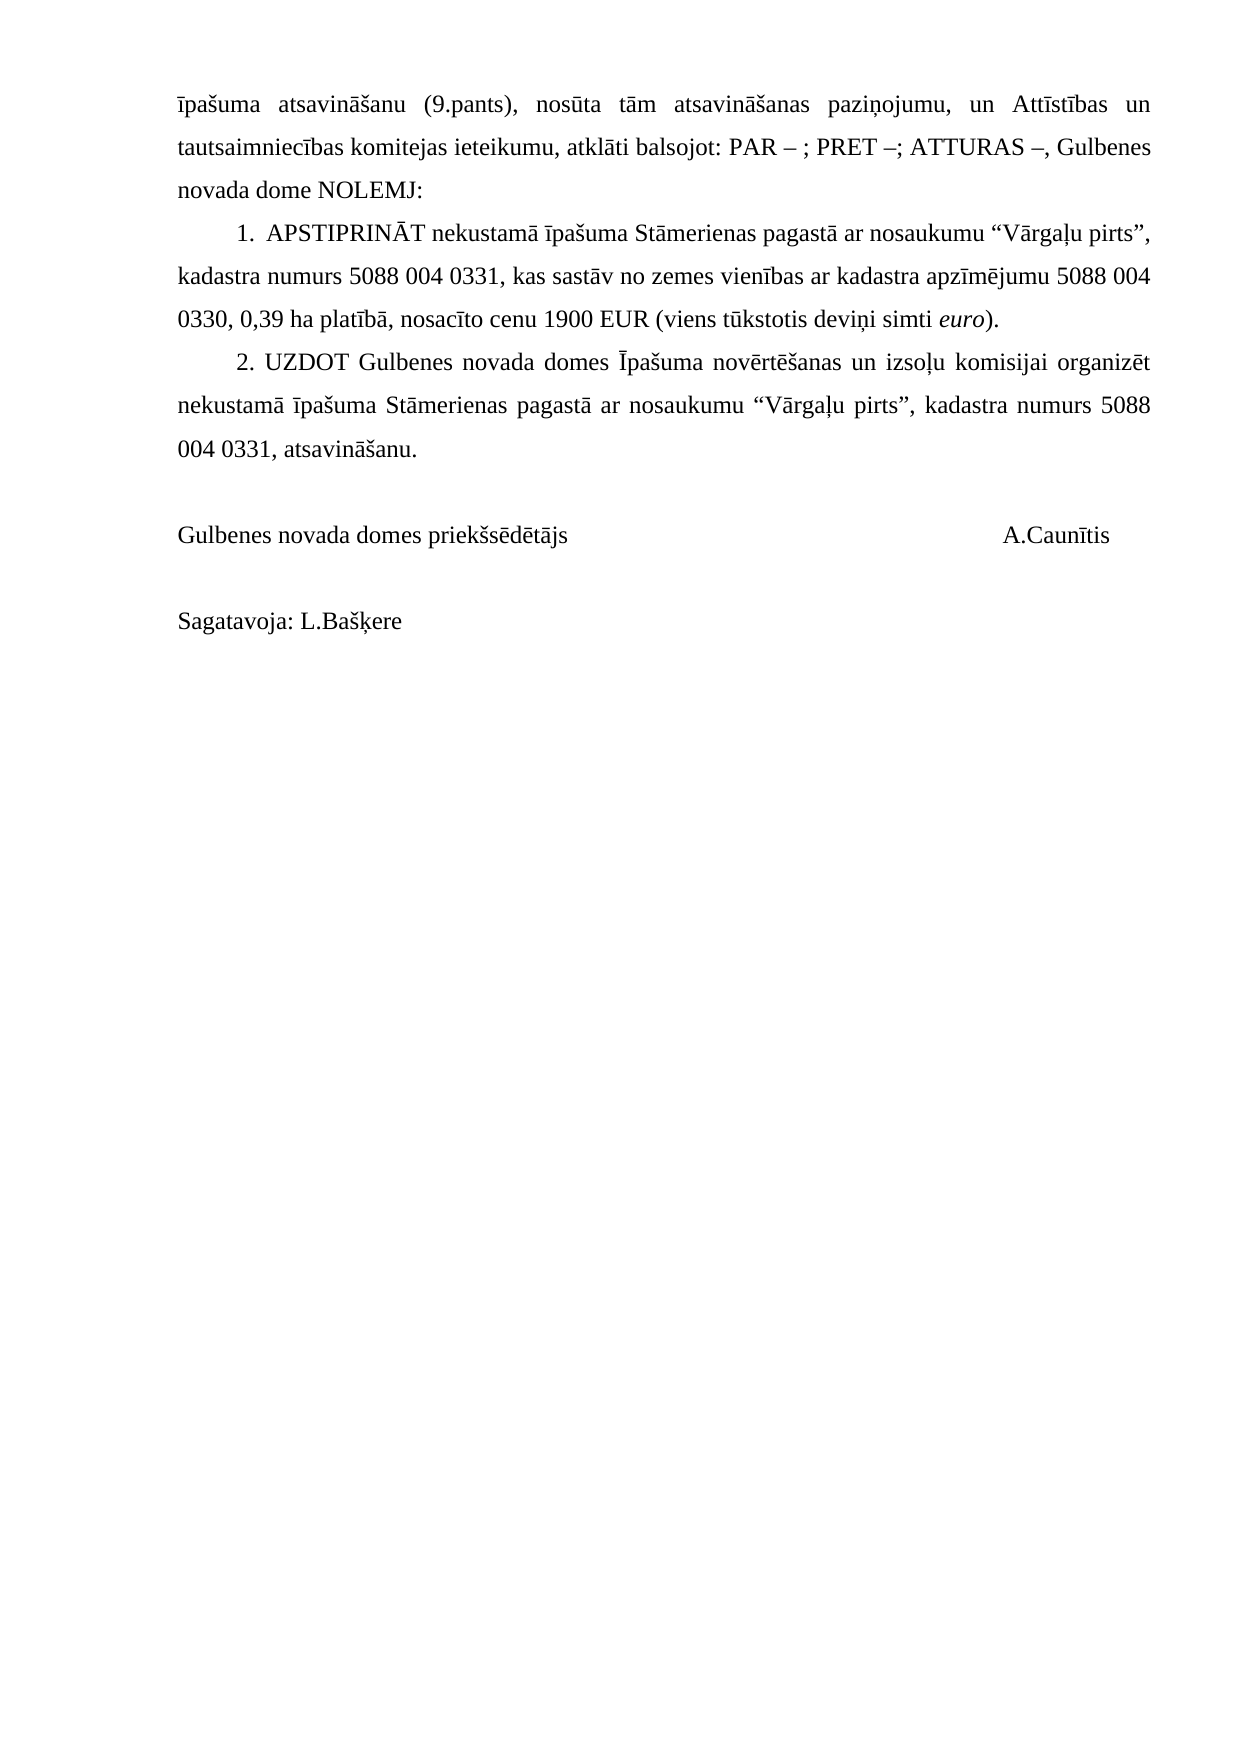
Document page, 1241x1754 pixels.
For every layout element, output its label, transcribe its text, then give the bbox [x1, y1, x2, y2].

list APSTIPRINĀT nekustamā īpašuma Stāmerienas pagastā ar nosaukumu “Vārgaļu pirts”, kadastra numurs 5088 004 0331, kas sastāv no zemes vienības ar kadastra apzīmējumu 5088 004 0330, 0,39 ha platībā, nosacīto cenu 1900 EUR (viens tūkstotis deviņi simti euro). [177, 218, 1152, 333]
text 2. UZDOT Gulbenes novada domes Īpašuma novērtēšanas un izsoļu komisijai organizēt nekustamā īpašuma Stāmerienas pagastā ar nosaukumu “Vārgaļu pirts”, kadastra numurs 5088 004 0331, atsavināšanu. [177, 347, 1152, 462]
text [177, 89, 1152, 204]
text Gulbenes novada domes priekšsēdētājs A.Caunītis [177, 520, 1152, 549]
text Sagatavoja: L.Bašķere [177, 606, 1152, 635]
